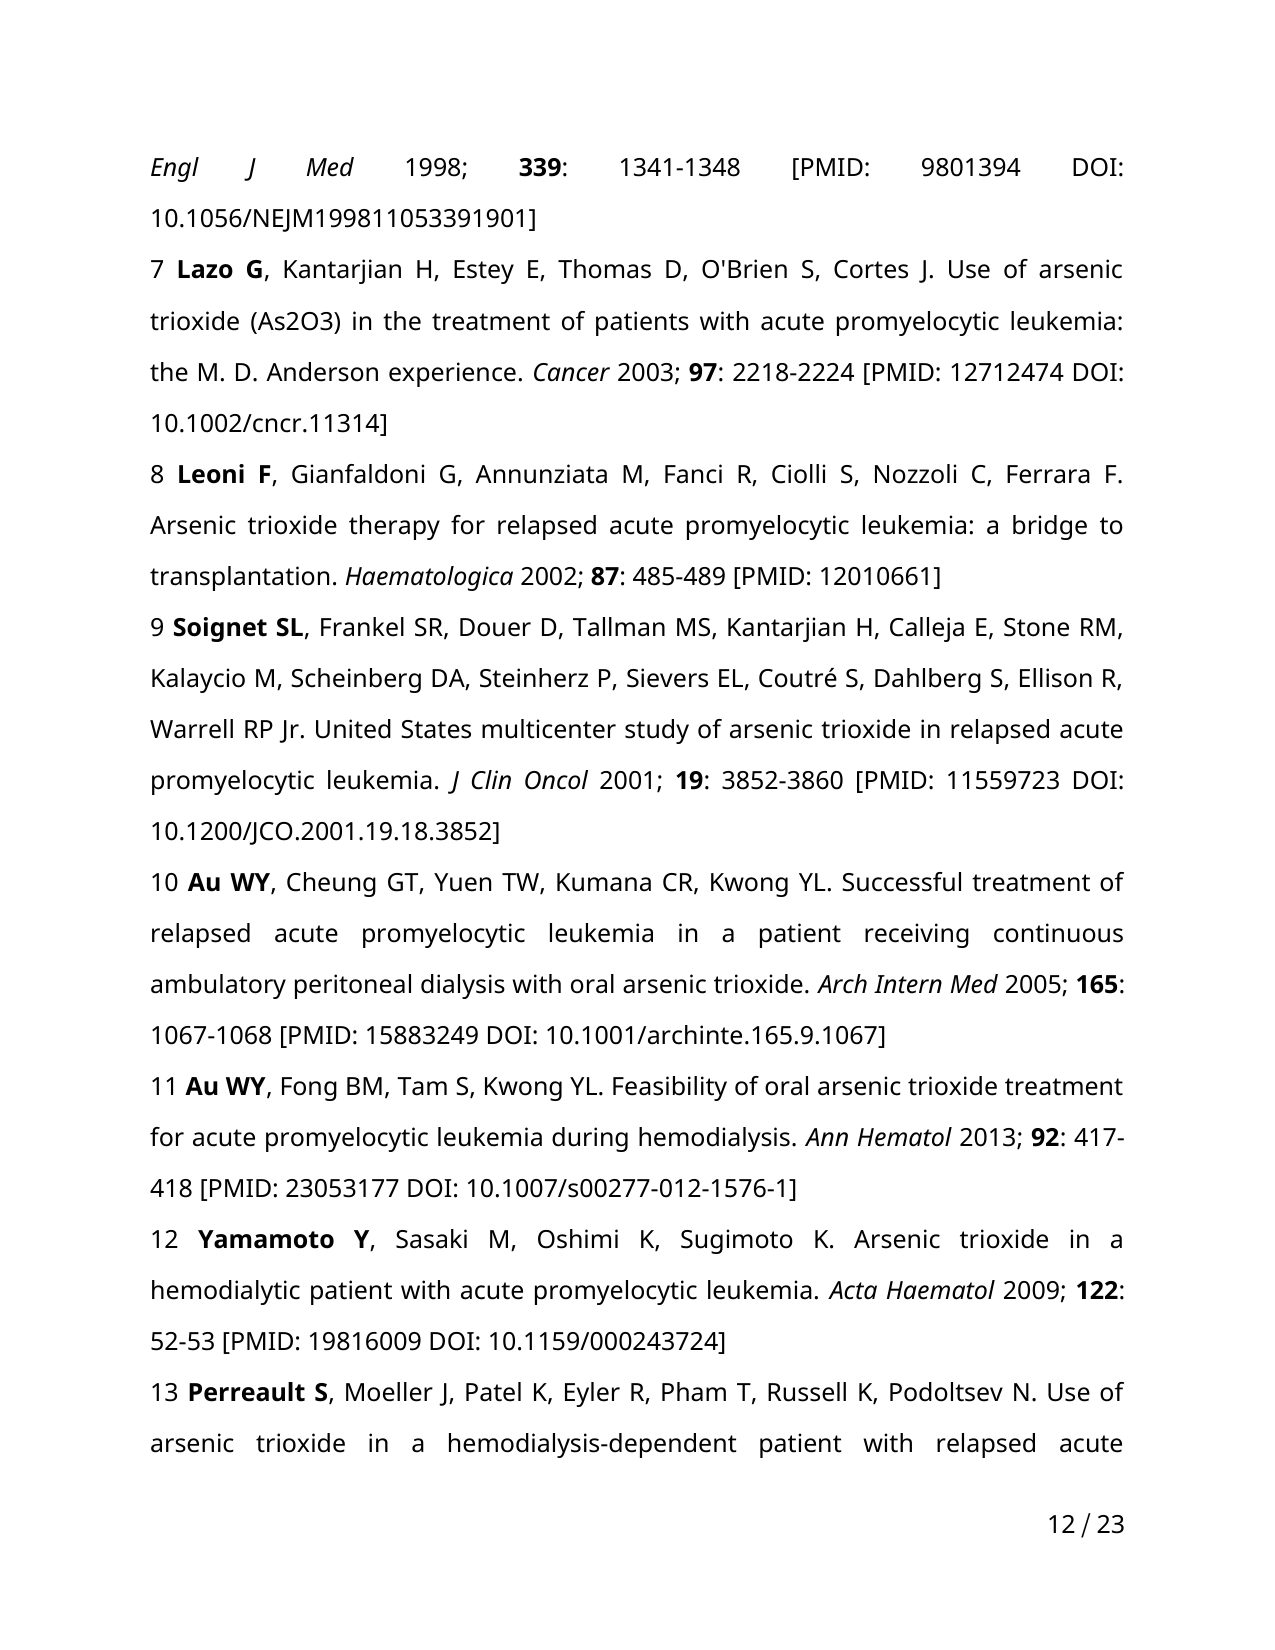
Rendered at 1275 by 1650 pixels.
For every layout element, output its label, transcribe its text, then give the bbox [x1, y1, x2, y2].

text 10 Au WY, Cheung GT, Yuen TW, Kumana CR, Kwong YL. Successful treatment of relapsed acute promyelocytic leukemia in a patient receiving continuous ambulatory peritoneal dialysis with oral arsenic trioxide. Arch Intern Med 2005; 165: 1067-1068 [PMID: 15883249 DOI: 10.1001/archinte.165.9.1067] [150, 864, 1125, 1052]
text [150, 150, 1125, 235]
text 12 Yamamoto Y, Sasaki M, Oshimi K, Sugimoto K. Arsenic trioxide in a hemodialytic patient with acute promyelocytic leukemia. Acta Haematol 2009; 122: 52-53 [PMID: 19816009 DOI: 10.1159/000243724] [150, 1222, 1125, 1358]
text 11 Au WY, Fong BM, Tam S, Kwong YL. Feasibility of oral arsenic trioxide treatment for acute promyelocytic leukemia during hemodialysis. Ann Hematol 2013; 92: 417-418 [PMID: 23053177 DOI: 10.1007/s00277-012-1576-1] [150, 1069, 1125, 1205]
text 8 Leoni F, Gianfaldoni G, Annunziata M, Fanci R, Ciolli S, Nozzoli C, Ferrara F. Arsenic trioxide therapy for relapsed acute promyelocytic leukemia: a bridge to transplantation. Haematologica 2002; 87: 485-489 [PMID: 12010661] [150, 456, 1125, 592]
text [150, 1375, 1125, 1460]
text 9 Soignet SL, Frankel SR, Douer D, Tallman MS, Kantarjian H, Calleja E, Stone RM, Kalaycio M, Scheinberg DA, Steinherz P, Sievers EL, Coutré S, Dahlberg S, Ellison R, Warrell RP Jr. United States multicenter study of arsenic trioxide in relapsed acute promyelocytic leukemia. J Clin Oncol 2001; 19: 3852-3860 [PMID: 11559723 DOI: 10.1200/JCO.2001.19.18.3852] [150, 609, 1125, 848]
text 7 Lazo G, Kantarjian H, Estey E, Thomas D, O'Brien S, Cortes J. Use of arsenic trioxide (As2O3) in the treatment of patients with acute promyelocytic leukemia: the M. D. Anderson experience. Cancer 2003; 97: 2218-2224 [PMID: 12712474 DOI: 10.1002/cncr.11314] [150, 252, 1125, 439]
